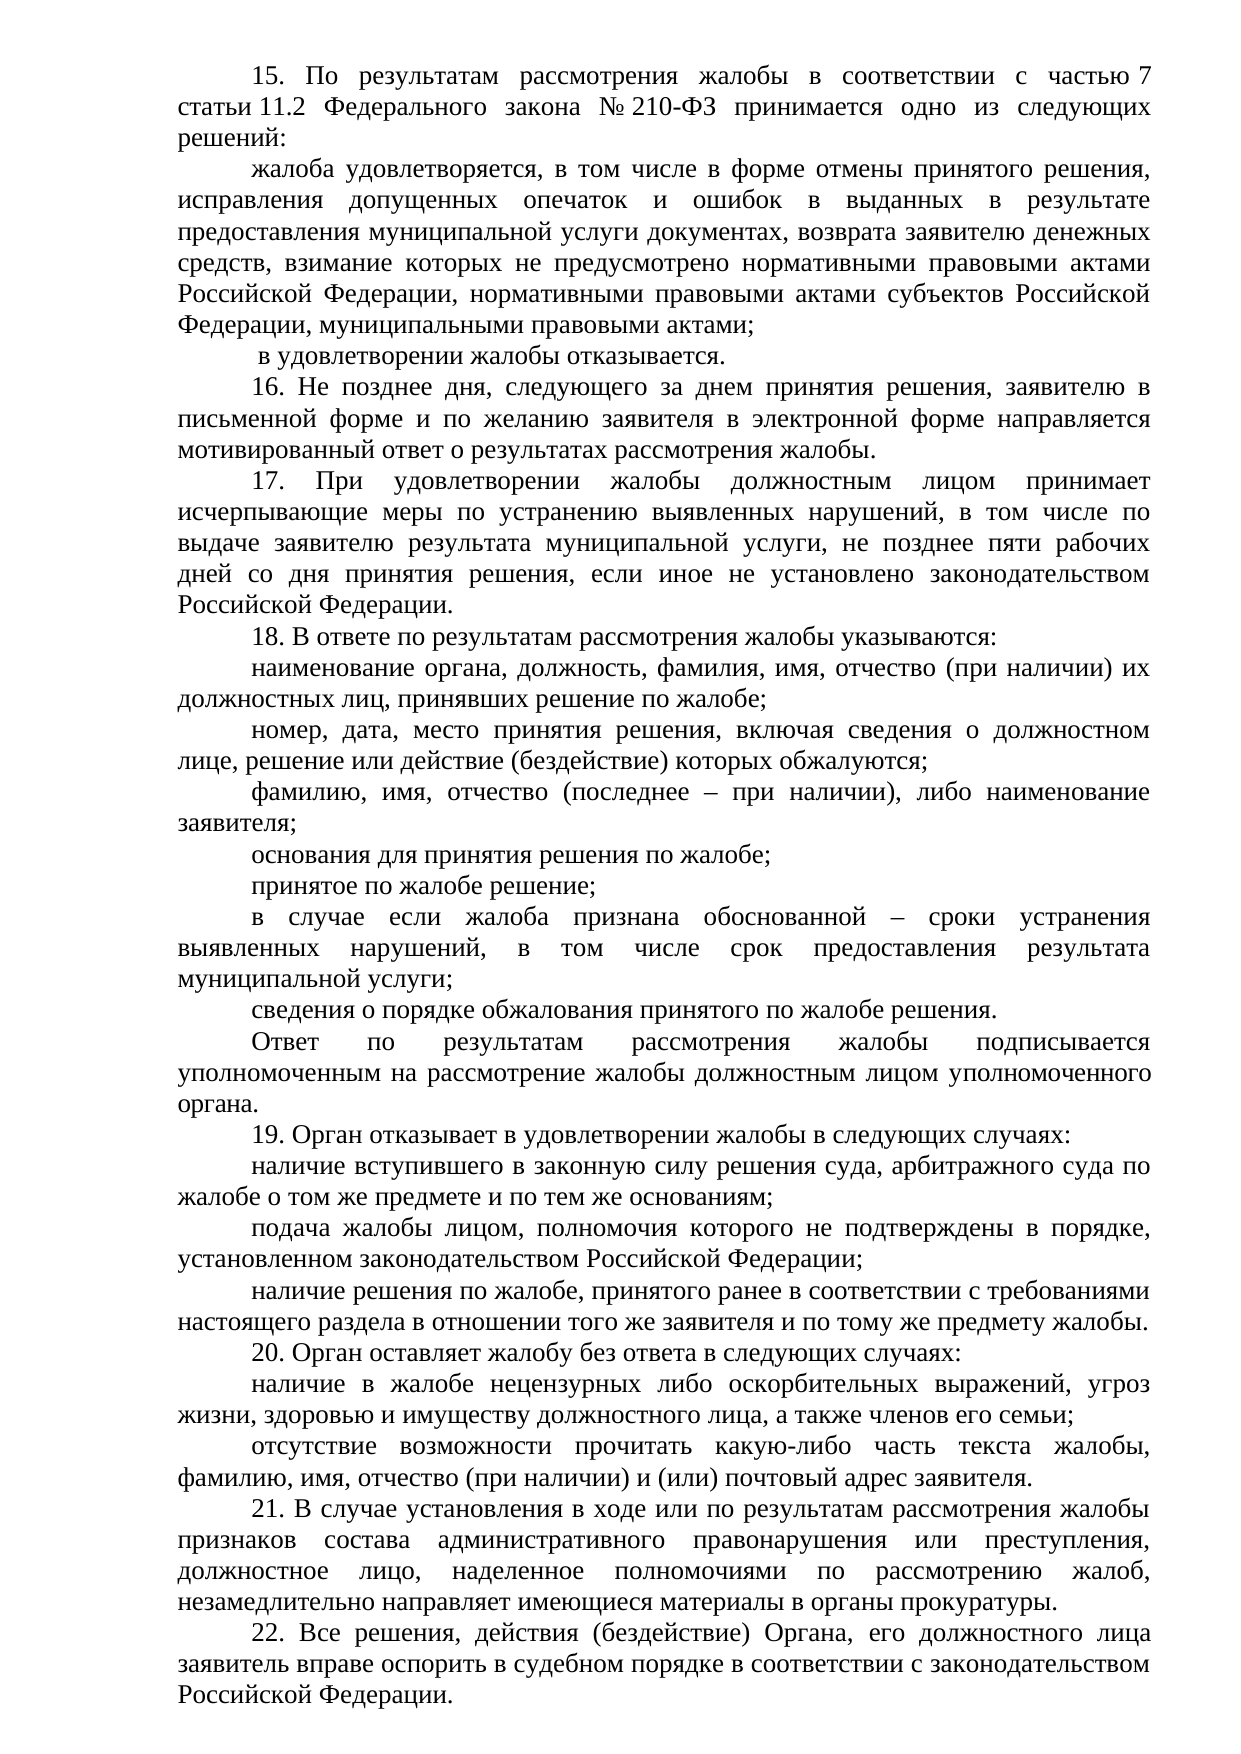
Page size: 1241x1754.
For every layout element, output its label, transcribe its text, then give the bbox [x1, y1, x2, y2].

text в случае если жалоба признана обоснованной – сроки устранения выявленных нарушений, в том числе срок предоставления результата муниципальной услуги; [177, 900, 1152, 993]
text 21. В случае установления в ходе или по результатам рассмотрения жалобы признаков состава административного правонарушения или преступления, должностное лицо, наделенное полномочиями по рассмотрению жалоб, незамедлительно направляет имеющиеся материалы в органы прокуратуры. [177, 1492, 1152, 1616]
text жалоба удовлетворяется, в том числе в форме отмены принятого решения, исправления допущенных опечаток и ошибок в выданных в результате предоставления муниципальной услуги документах, возврата заявителю денежных средств, взимание которых не предусмотрено нормативными правовыми актами Российской Федерации, нормативными правовыми актами субъектов Российской Федерации, муниципальными правовыми актами; [177, 152, 1152, 339]
text наличие решения по жалобе, принятого ранее в соответствии с требованиями настоящего раздела в отношении того же заявителя и по тому же предмету жалобы. [177, 1274, 1152, 1336]
text в удовлетворении жалобы отказывается. [177, 339, 1152, 371]
text фамилию, имя, отчество (последнее – при наличии), либо наименование заявителя; [177, 775, 1152, 838]
text основания для принятия решения по жалобе; [177, 838, 1152, 869]
text отсутствие возможности прочитать какую-либо часть текста жалобы, фамилию, имя, отчество (при наличии) и (или) почтовый адрес заявителя. [177, 1429, 1152, 1492]
text 22. Все решения, действия (бездействие) Органа, его должностного лица заявитель вправе оспорить в судебном порядке в соответствии с законодательством Российской Федерации. [177, 1616, 1152, 1710]
text наименование органа, должность, фамилия, имя, отчество (при наличии) их должностных лиц, принявших решение по жалобе; [177, 651, 1152, 713]
text подача жалобы лицом, полномочия которого не подтверждены в порядке, установленном законодательством Российской Федерации; [177, 1211, 1152, 1274]
text Ответ по результатам рассмотрения жалобы подписывается уполномоченным на рассмотрение жалобы должностным лицом уполномоченного органа. [177, 1024, 1152, 1118]
text наличие в жалобе нецензурных либо оскорбительных выражений, угроз жизни, здоровью и имуществу должностного лица, а также членов его семьи; [177, 1367, 1152, 1429]
text 20. Орган оставляет жалобу без ответа в следующих случаях: [177, 1336, 1152, 1367]
text 16. Не позднее дня, следующего за днем принятия решения, заявителю в письменной форме и по желанию заявителя в электронной форме направляется мотивированный ответ о результатах рассмотрения жалобы. [177, 371, 1152, 464]
text принятое по жалобе решение; [177, 869, 1152, 900]
text 19. Орган отказывает в удовлетворении жалобы в следующих случаях: [177, 1118, 1152, 1149]
text сведения о порядке обжалования принятого по жалобе решения. [177, 993, 1152, 1024]
text 15. По результатам рассмотрения жалобы в соответствии с частью 7 статьи 11.2 Федерального закона № 210-ФЗ принимается одно из следующих решений: [177, 59, 1152, 152]
text 17. При удовлетворении жалобы должностным лицом принимает исчерпывающие меры по устранению выявленных нарушений, в том числе по выдаче заявителю результата муниципальной услуги, не позднее пяти рабочих дней со дня принятия решения, если иное не установлено законодательством Российской Федерации. [177, 464, 1152, 620]
text номер, дата, место принятия решения, включая сведения о должностном лице, решение или действие (бездействие) которых обжалуются; [177, 713, 1152, 775]
text наличие вступившего в законную силу решения суда, арбитражного суда по жалобе о том же предмете и по тем же основаниям; [177, 1149, 1152, 1211]
text 18. В ответе по результатам рассмотрения жалобы указываются: [177, 620, 1152, 651]
